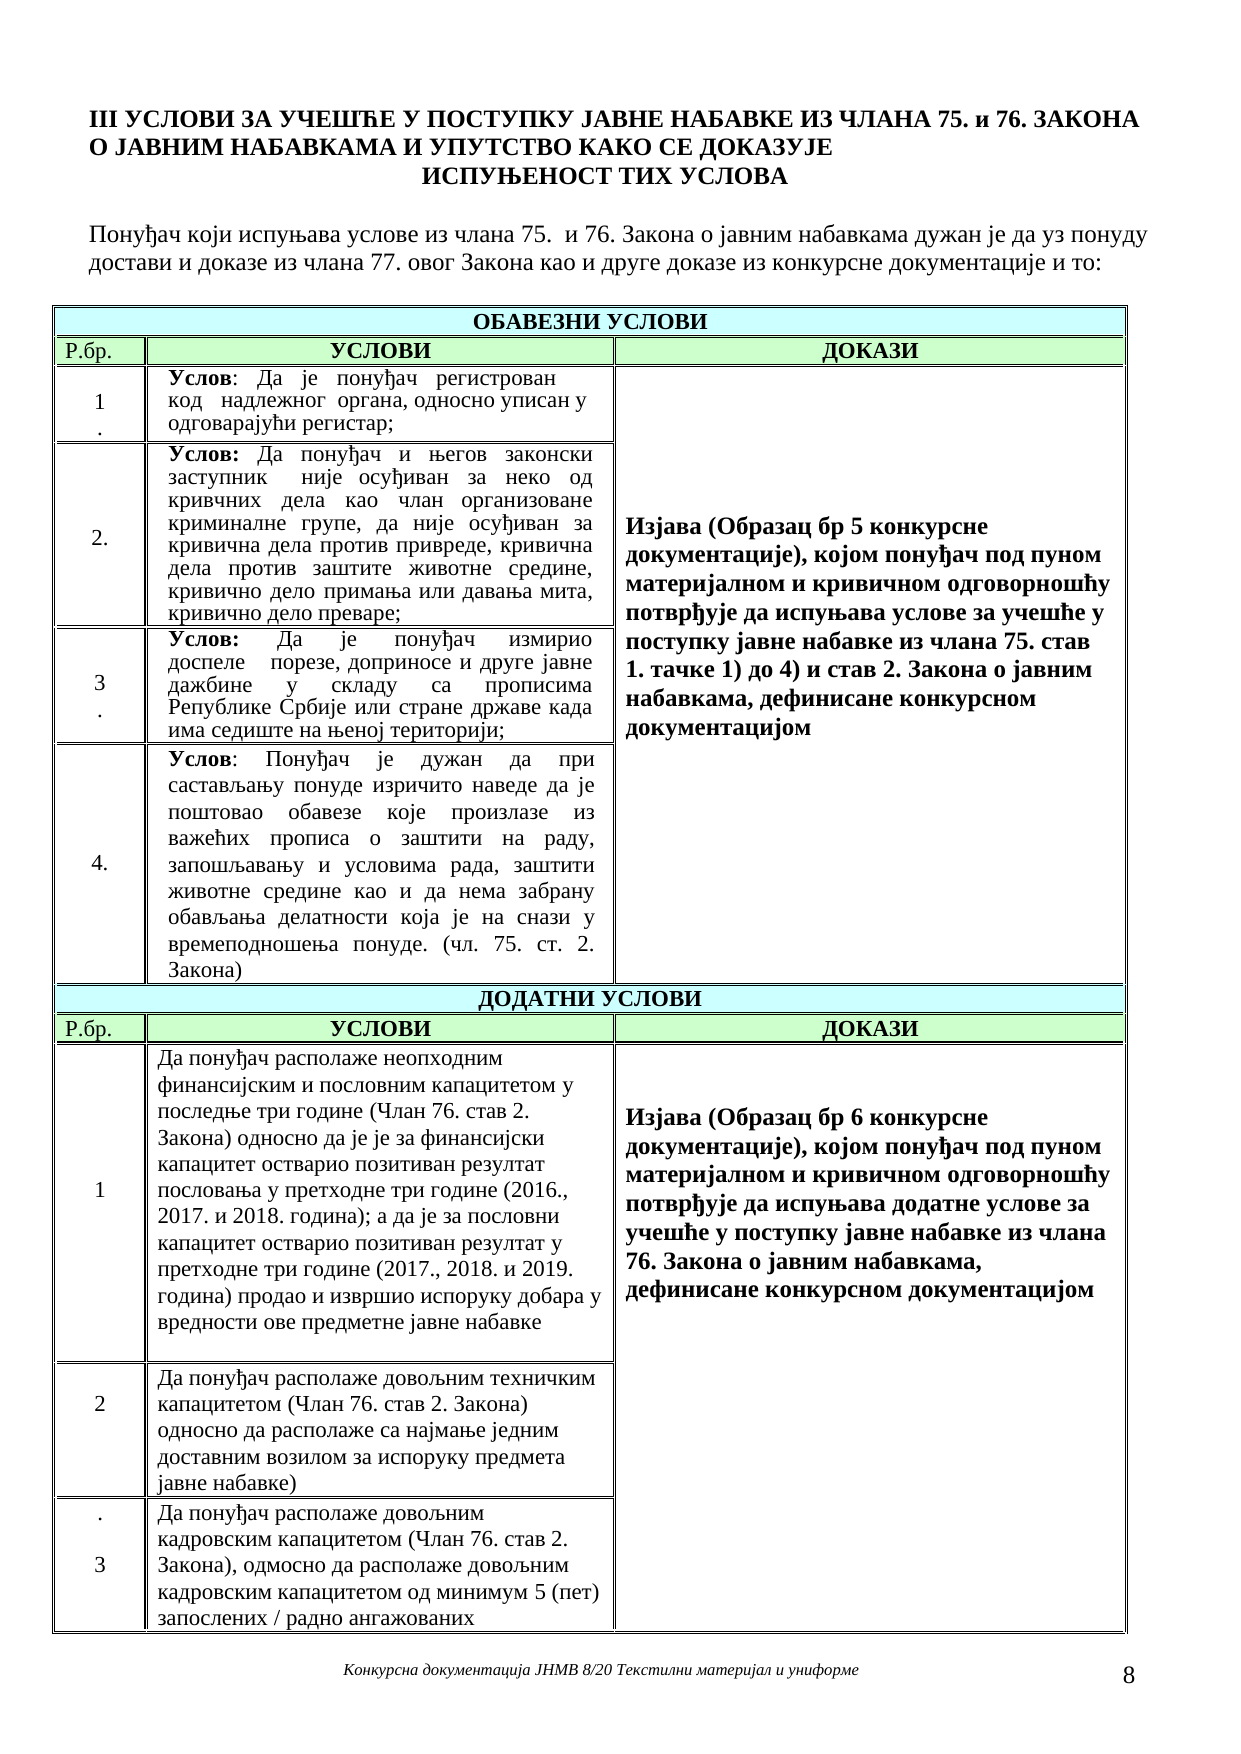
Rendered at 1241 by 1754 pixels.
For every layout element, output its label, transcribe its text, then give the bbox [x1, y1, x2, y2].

table_cell 2 [55, 1361, 145, 1496]
table_cell 1. [54, 364, 146, 441]
table_cell ДОКАЗИ [616, 335, 1125, 364]
table_cell Услов: Да понуђач и његов законски заступник није осуђиван за неко од кривчних дела као члан организоване криминалне групе, да није осуђиван за кривична дела против привреде, кривична дела против заштите животне средине, кривично дело примања или давања мита, кривично дело преваре; [148, 444, 613, 625]
table_cell 1 [55, 1041, 145, 1361]
table_cell Р.бр. [55, 335, 145, 364]
table_cell Услов: Да је понуђач измирио доспеле порезе, доприносе и друге јавне дажбине у складу са прописима Републике Србије или стране државе када има седиште на њеној територији; [148, 629, 613, 742]
table_cell ДОКАЗИ [616, 1012, 1125, 1041]
table_cell Услов: Да је понуђач регистрован код надлежног органа, односно уписан у одговарајући регистар; [148, 367, 613, 441]
text достави и доказе из члана 77. овог Закона као и друге доказе из конкурсне документације и то: [4, 247, 1219, 276]
table_cell Изјава (Образац бр 5 конкурсне документације), којом понуђач под пуном материјалном и кривичном одговорношћу потврђује да испуњава услове за учешће у поступку јавне набавке из члана 75. став 1. тачке 1) до 4) и став 2. Закона о јавним набавкама, дефинисане конкурсном документацијом [614, 364, 1126, 982]
text III УСЛОВИ ЗА УЧЕШЋЕ У ПОСТУПКУ ЈАВНЕ НАБАВКЕ ИЗ ЧЛАНА 75. и 76. ЗАКОНА О ЈАВНИМ НАБАВКАМА И УПУТСТВО КАКО СЕ ДОКАЗУЈЕ [89, 104, 1148, 161]
text ИСПУЊЕНОСТ ТИХ УСЛОВА [61, 161, 1148, 190]
table_cell Р.бр. [55, 1012, 145, 1041]
table_cell УСЛОВИ [148, 1015, 613, 1041]
table_cell ДОДАТНИ УСЛОВИ [55, 983, 1125, 1012]
table_cell Да понуђач располаже неопходним финансијским и пословним капацитетом у последње три године (Члан 76. став 2. Закона) односно да је је за финансијски капацитет остварио позитиван резултат пословања у претходне три године (2016., 2017. и 2018. година); а да је за пословни капацитет остварио позитиван резултат у претходне три године (2017., 2018. и 2019. година) продао и извршио испоруку добара у вредности ове предметне јавне набавке [148, 1045, 613, 1361]
text Понуђач који испуњава услове из члана 75. и 76. Закона о јавним набавкама дужан је да уз понуду [4, 219, 1219, 247]
table_cell УСЛОВИ [148, 338, 613, 364]
table_cell Изјава (Образац бр 6 конкурсне документације), којом понуђач под пуном материјалном и кривичном одговорношћу потврђује да испуњава додатне услове за учешће у поступку јавне набавке из члана 76. Закона о јавним набавкама, дефинисане конкурсном документацијом [614, 1041, 1125, 1631]
table_cell Услов: Понуђач је дужан да при састављању понуде изричито наведе да је поштовао обавезе које произлазе из важећих прописа о заштити на раду, запошљавању и условима рада, заштити животне средине као и да нема забрану обављања делатности која је на снази у времеподношења понуде. (чл. 75. ст. 2. Закона) [148, 745, 613, 982]
table_cell 2. [55, 441, 145, 625]
table_cell Да понуђач располаже довољним техничким капацитетом (Члан 76. став 2. Закона) односно да располаже са најмање једним доставним возилом за испоруку предмета јавне набавке) [148, 1364, 613, 1496]
table_cell 4. [54, 742, 146, 982]
table_header ОБАВЕЗНИ УСЛОВИ [55, 308, 1125, 334]
table_cell 3. [54, 625, 146, 742]
table_cell . 3 [55, 1496, 146, 1631]
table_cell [146, 1499, 614, 1631]
